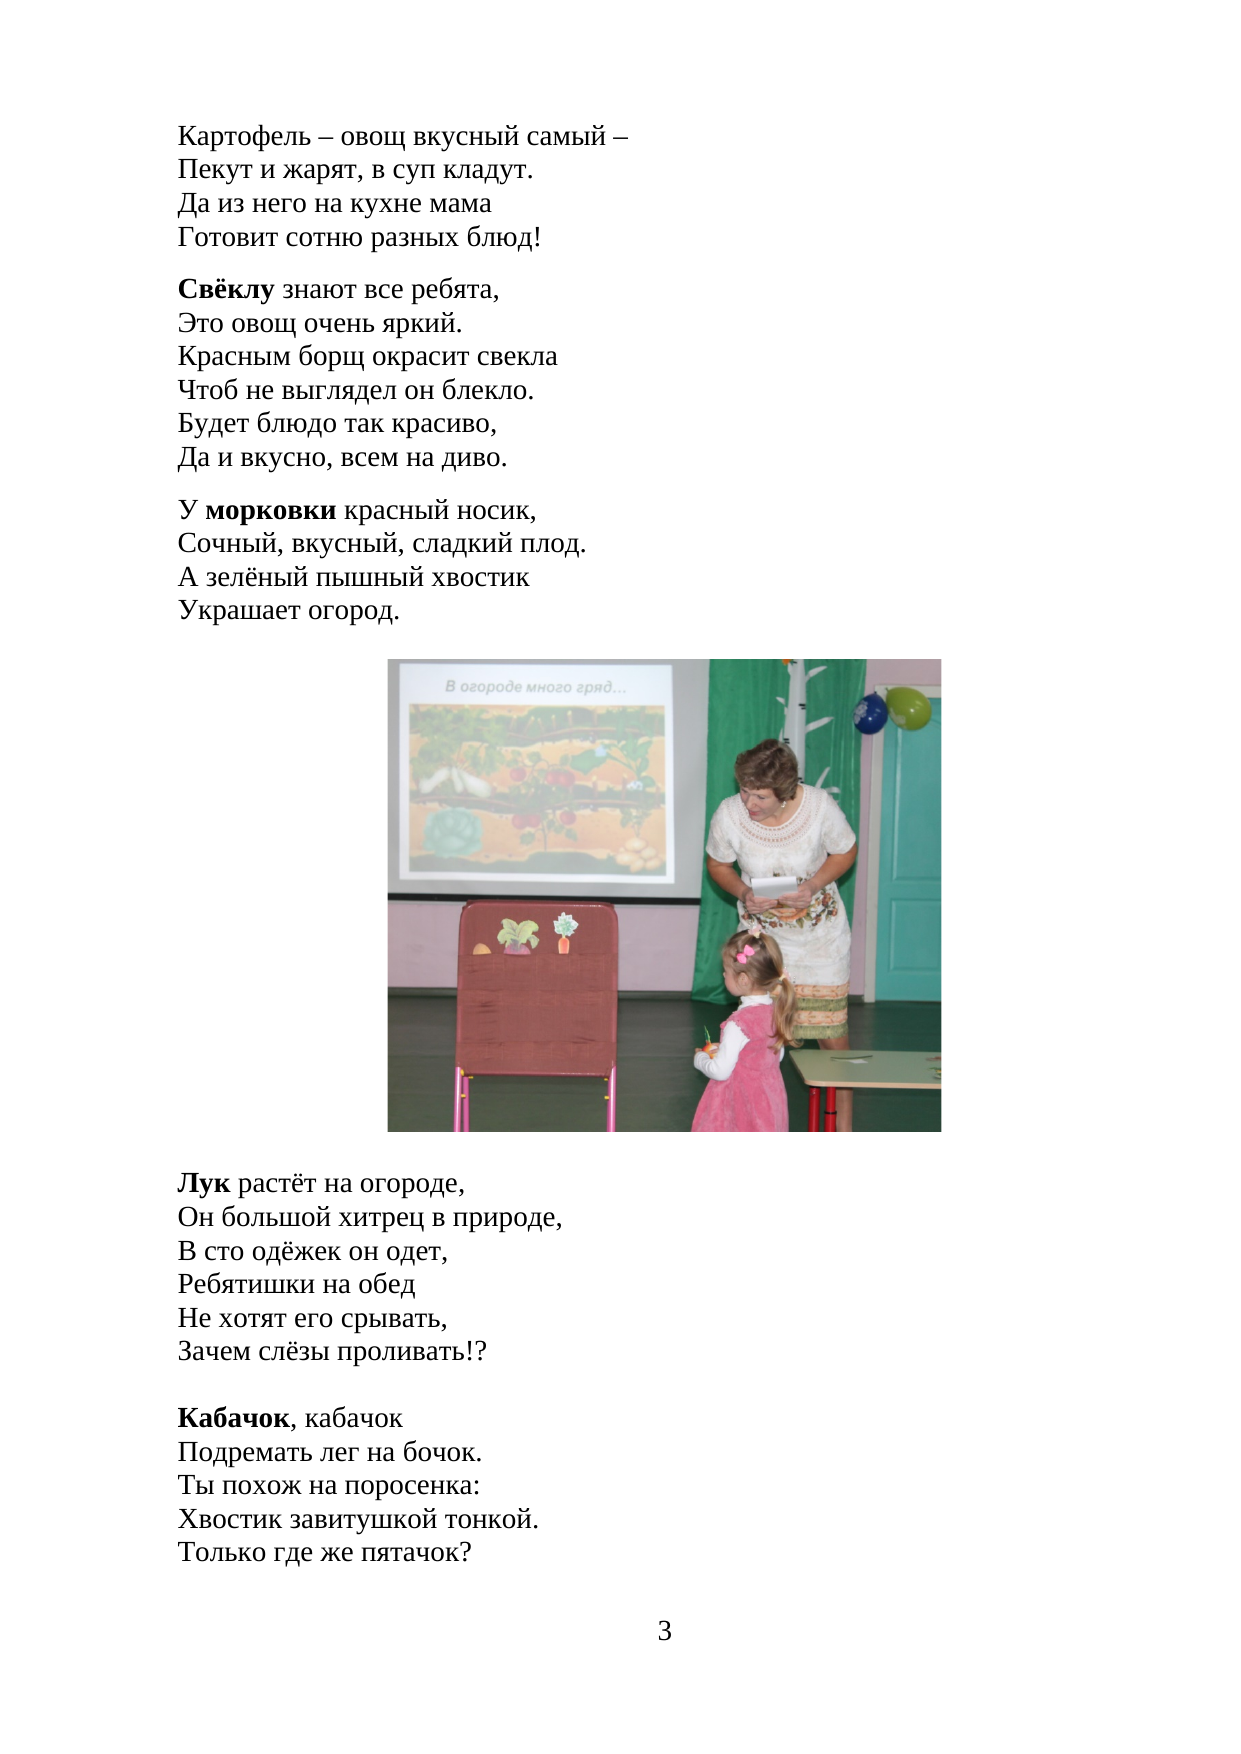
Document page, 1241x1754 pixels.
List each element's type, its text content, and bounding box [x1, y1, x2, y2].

text У морковки красный носик, Сочный, вкусный, сладкий плод. А зелёный пышный хвостик Украшает огород. [177, 492, 1152, 626]
text Картофель – овощ вкусный самый – [177, 118, 1152, 152]
text Лук растёт на огороде, [177, 1166, 1152, 1199]
text Он большой хитрец в природе, В сто одёжек он одет, Ребятишки на обед Не хотят его срывать, Зачем слёзы проливать!? [177, 1199, 1152, 1367]
text Пекут и жарят, в суп кладут. Да из него на кухне мама Готовит сотню разных блюд! [177, 152, 1152, 252]
text Только где же пятачок? [177, 1534, 1152, 1568]
picture [387, 659, 942, 1132]
text Кабачок, кабачок [177, 1400, 1152, 1434]
text Ты похож на поросенка: [177, 1467, 1152, 1501]
text Это овощ очень яркий. Красным борщ окрасит свекла Чтоб не выглядел он блекло. Будет блюдо так красиво, Да и вкусно, всем на диво. [177, 305, 1152, 473]
text Подремать лег на бочок. [177, 1434, 1152, 1467]
text Свёклу знают все ребята, [177, 271, 1152, 305]
text Хвостик завитушкой тонкой. [177, 1501, 1152, 1534]
